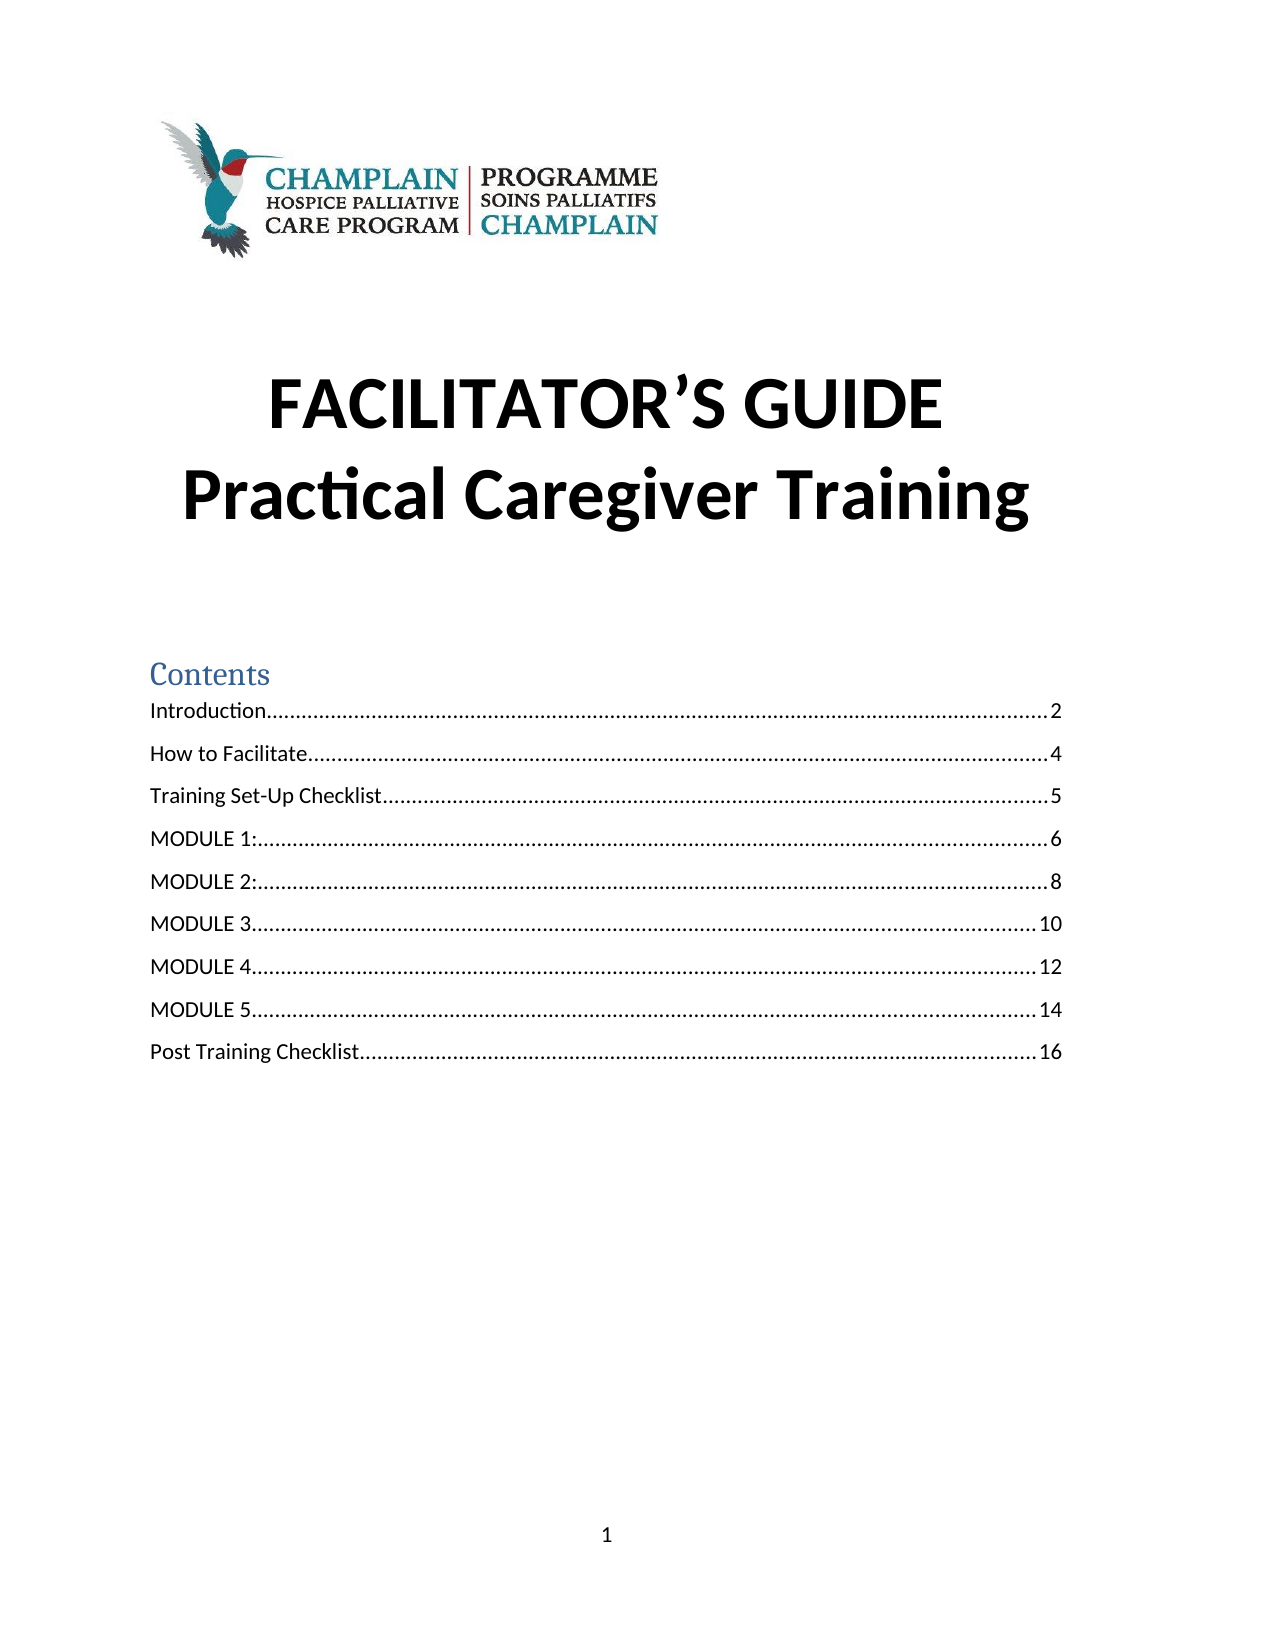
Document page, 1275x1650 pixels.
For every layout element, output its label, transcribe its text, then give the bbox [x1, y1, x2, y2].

picture [150, 112, 691, 264]
text Practical Caregiver Training [150, 447, 1063, 538]
text FACILITATOR’S GUIDE [150, 355, 1063, 447]
